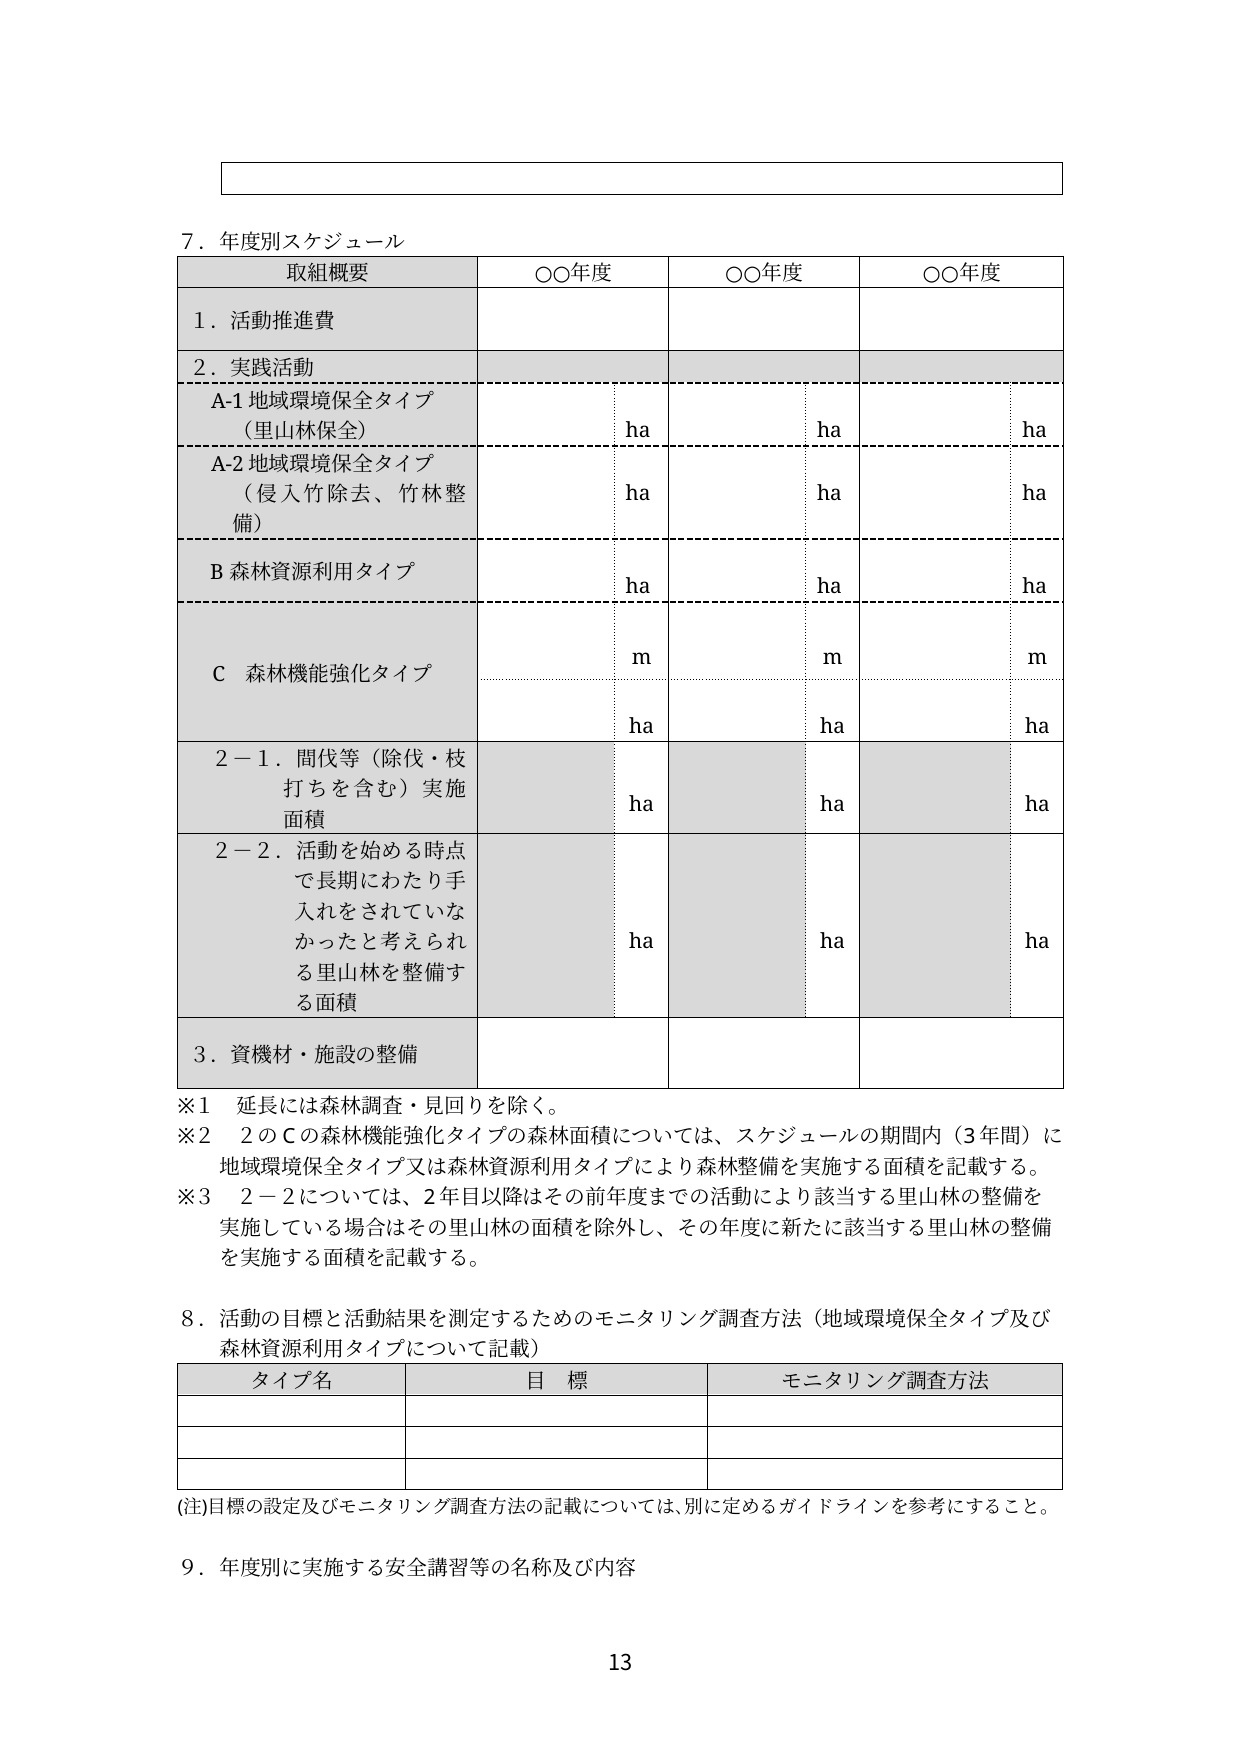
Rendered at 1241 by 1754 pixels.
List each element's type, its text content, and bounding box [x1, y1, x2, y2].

table_cell [669, 742, 806, 833]
table_cell [860, 445, 1011, 538]
table_header ○○年度 [669, 257, 859, 287]
table_cell ha [806, 834, 859, 1017]
table_cell [708, 1427, 1062, 1457]
table_cell [669, 288, 859, 350]
table_cell [478, 834, 614, 1017]
table_cell [708, 1396, 1062, 1426]
table_cell ha [1011, 834, 1063, 1017]
table_cell m [1011, 601, 1063, 679]
table_cell ha [1011, 679, 1063, 741]
table_header タイプ名 [178, 1364, 405, 1394]
table_cell ha [806, 538, 859, 601]
table_cell [860, 1018, 1063, 1088]
text ※２ ２のCの森林機能強化タイプの森林面積については、スケジュールの期間内（3年間）に地域環境保全タイプ又は森林資源利用タイプにより森林整備を実施する面積を記載する。 [177, 1120, 1063, 1181]
table_cell ２．実践活動 [178, 351, 477, 382]
table_cell C 森林機能強化タイプ [178, 601, 477, 741]
table_cell [860, 382, 1011, 445]
table_cell ha [614, 834, 668, 1017]
table_cell ha [1011, 538, 1063, 601]
text (注)目標の設定及びモニタリング調査方法の記載については､別に定めるガイドラインを参考にすること。 [177, 1490, 1063, 1520]
table_cell １．活動推進費 [178, 288, 477, 350]
table_cell m [614, 601, 668, 679]
table_cell [708, 1459, 1062, 1489]
text ※３ ２－２については、2年目以降はその前年度までの活動により該当する里山林の整備を実施している場合はその里山林の面積を除外し、その年度に新たに該当する里山林の整備を実施する面積を記載する。 [177, 1181, 1063, 1272]
table_cell A-1地域環境保全タイプ （里山林保全） [178, 382, 477, 445]
table_cell ha [806, 679, 859, 741]
table_cell ha [614, 679, 668, 741]
table_header [222, 163, 1062, 194]
table_cell A-2地域環境保全タイプ （侵入竹除去、竹林整備） [178, 445, 477, 538]
table_cell [669, 382, 806, 445]
table_cell [478, 445, 614, 538]
table_cell [860, 601, 1011, 679]
table_cell m [806, 601, 859, 679]
table_cell ２－２．活動を始める時点で長期にわたり手入れをされていなかったと考えられる里山林を整備する面積 [178, 834, 477, 1017]
table_cell [669, 1018, 859, 1088]
table_cell ha [614, 538, 668, 601]
table_cell [860, 679, 1011, 741]
table_cell [669, 538, 806, 601]
table_cell [478, 351, 668, 382]
table_cell [478, 679, 614, 741]
table_cell ha [614, 445, 668, 538]
table_header 取組概要 [178, 257, 477, 287]
table_cell [406, 1427, 707, 1457]
table_cell ha [614, 382, 668, 445]
text ７．年度別スケジュール [177, 225, 1063, 256]
table_cell [478, 538, 614, 601]
table_cell ha [806, 382, 859, 445]
table_cell ２－１．間伐等（除伐・枝打ちを含む）実施面積 [178, 742, 477, 833]
table_cell [406, 1459, 707, 1489]
text ８．活動の目標と活動結果を測定するためのモニタリング調査方法（地域環境保全タイプ及び森林資源利用タイプについて記載） [177, 1302, 1063, 1363]
table_cell [478, 1018, 668, 1088]
table_cell [478, 288, 668, 350]
table_cell [478, 382, 614, 445]
table_cell [860, 834, 1011, 1017]
table_cell [860, 288, 1063, 350]
table_cell ha [1011, 742, 1063, 833]
table_cell B 森林資源利用タイプ [178, 538, 477, 601]
table_cell ha [806, 742, 859, 833]
table_header ○○年度 [478, 257, 668, 287]
table_cell ha [806, 445, 859, 538]
table_cell [669, 834, 806, 1017]
table_cell [478, 601, 614, 679]
table_cell [860, 742, 1011, 833]
table_cell [669, 601, 806, 679]
text ９．年度別に実施する安全講習等の名称及び内容 [177, 1551, 1063, 1581]
table_cell [478, 742, 614, 833]
table_cell ３．資機材・施設の整備 [178, 1018, 477, 1088]
table_cell [406, 1396, 707, 1426]
table_cell ha [1011, 445, 1063, 538]
table_cell ha [614, 742, 668, 833]
table_cell [860, 538, 1011, 601]
table_cell [669, 679, 806, 741]
text ※１ 延長には森林調査・見回りを除く。 [177, 1089, 1063, 1120]
table_cell [178, 1459, 405, 1489]
table_header 目 標 [406, 1364, 707, 1394]
table_cell [178, 1427, 405, 1457]
table_cell [669, 351, 859, 382]
table_cell ha [1011, 382, 1063, 445]
table_header モニタリング調査方法 [708, 1364, 1062, 1394]
table_header ○○年度 [860, 257, 1063, 287]
table_cell [178, 1396, 405, 1426]
table_cell [669, 445, 806, 538]
table_cell [860, 351, 1063, 382]
